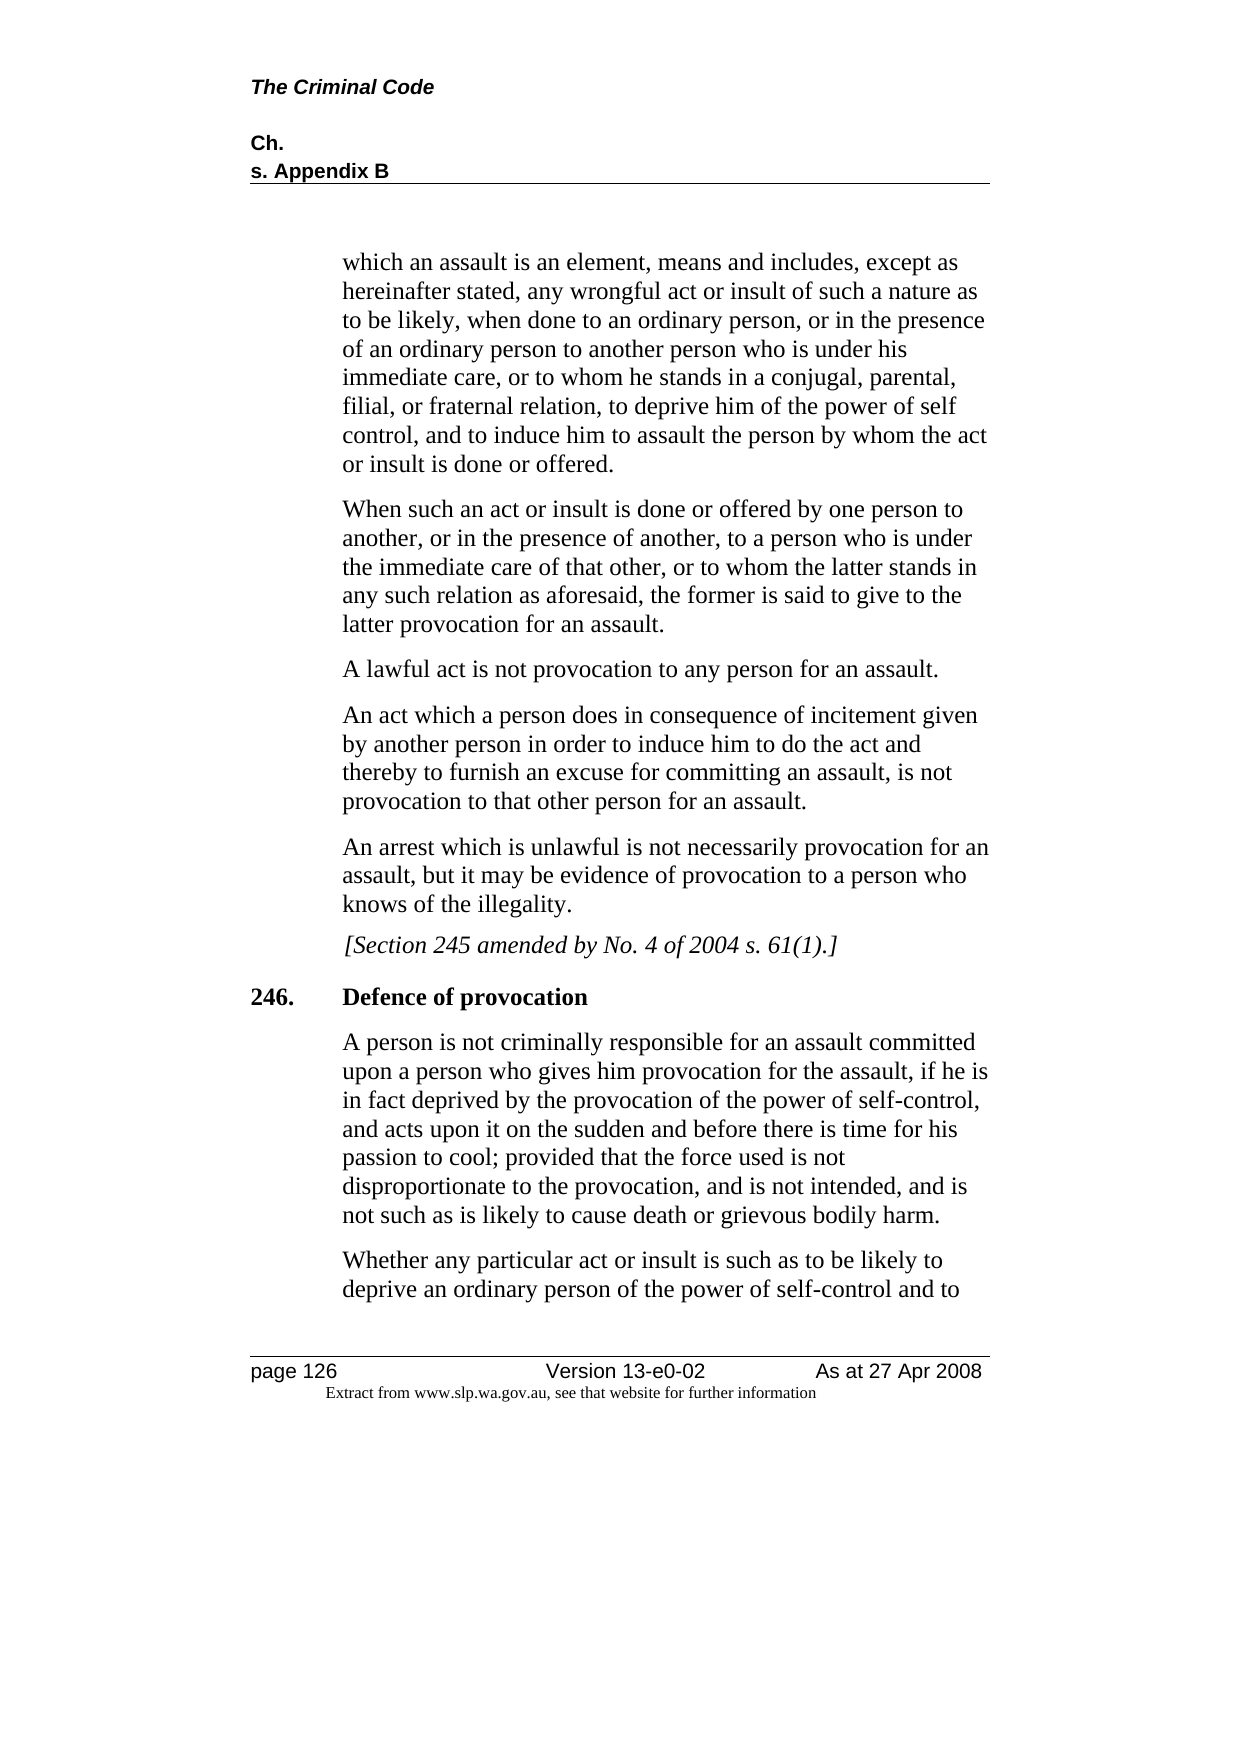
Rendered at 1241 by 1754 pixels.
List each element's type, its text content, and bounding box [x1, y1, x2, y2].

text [250, 247, 990, 477]
text [Section 245 amended by No. 4 of 2004 s. 61(1).] [250, 930, 990, 959]
subtitle 246. Defence of provocation [250, 982, 990, 1011]
text An arrest which is unlawful is not necessarily provocation for an assault, but it may be evidence of provocation to a person who knows of the illegality. [250, 832, 990, 918]
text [250, 1245, 990, 1303]
text A person is not criminally responsible for an assault committed upon a person who gives him provocation for the assault, if he is in fact deprived by the provocation of the power of self-control, and acts upon it on the sudden and before there is time for his passion to cool; provided that the force used is not disproportionate to the provocation, and is not intended, and is not such as is likely to cause death or grievous bodily harm. [250, 1027, 990, 1229]
text When such an act or insult is done or offered by one person to another, or in the presence of another, to a person who is under the immediate care of that other, or to whom the latter stands in any such relation as aforesaid, the former is said to give to the latter provocation for an assault. [250, 494, 990, 638]
text A lawful act is not provocation to any person for an assault. [250, 654, 990, 683]
text An act which a person does in consequence of incitement given by another person in order to induce him to do the act and thereby to furnish an excuse for committing an assault, is not provocation to that other person for an assault. [250, 700, 990, 815]
